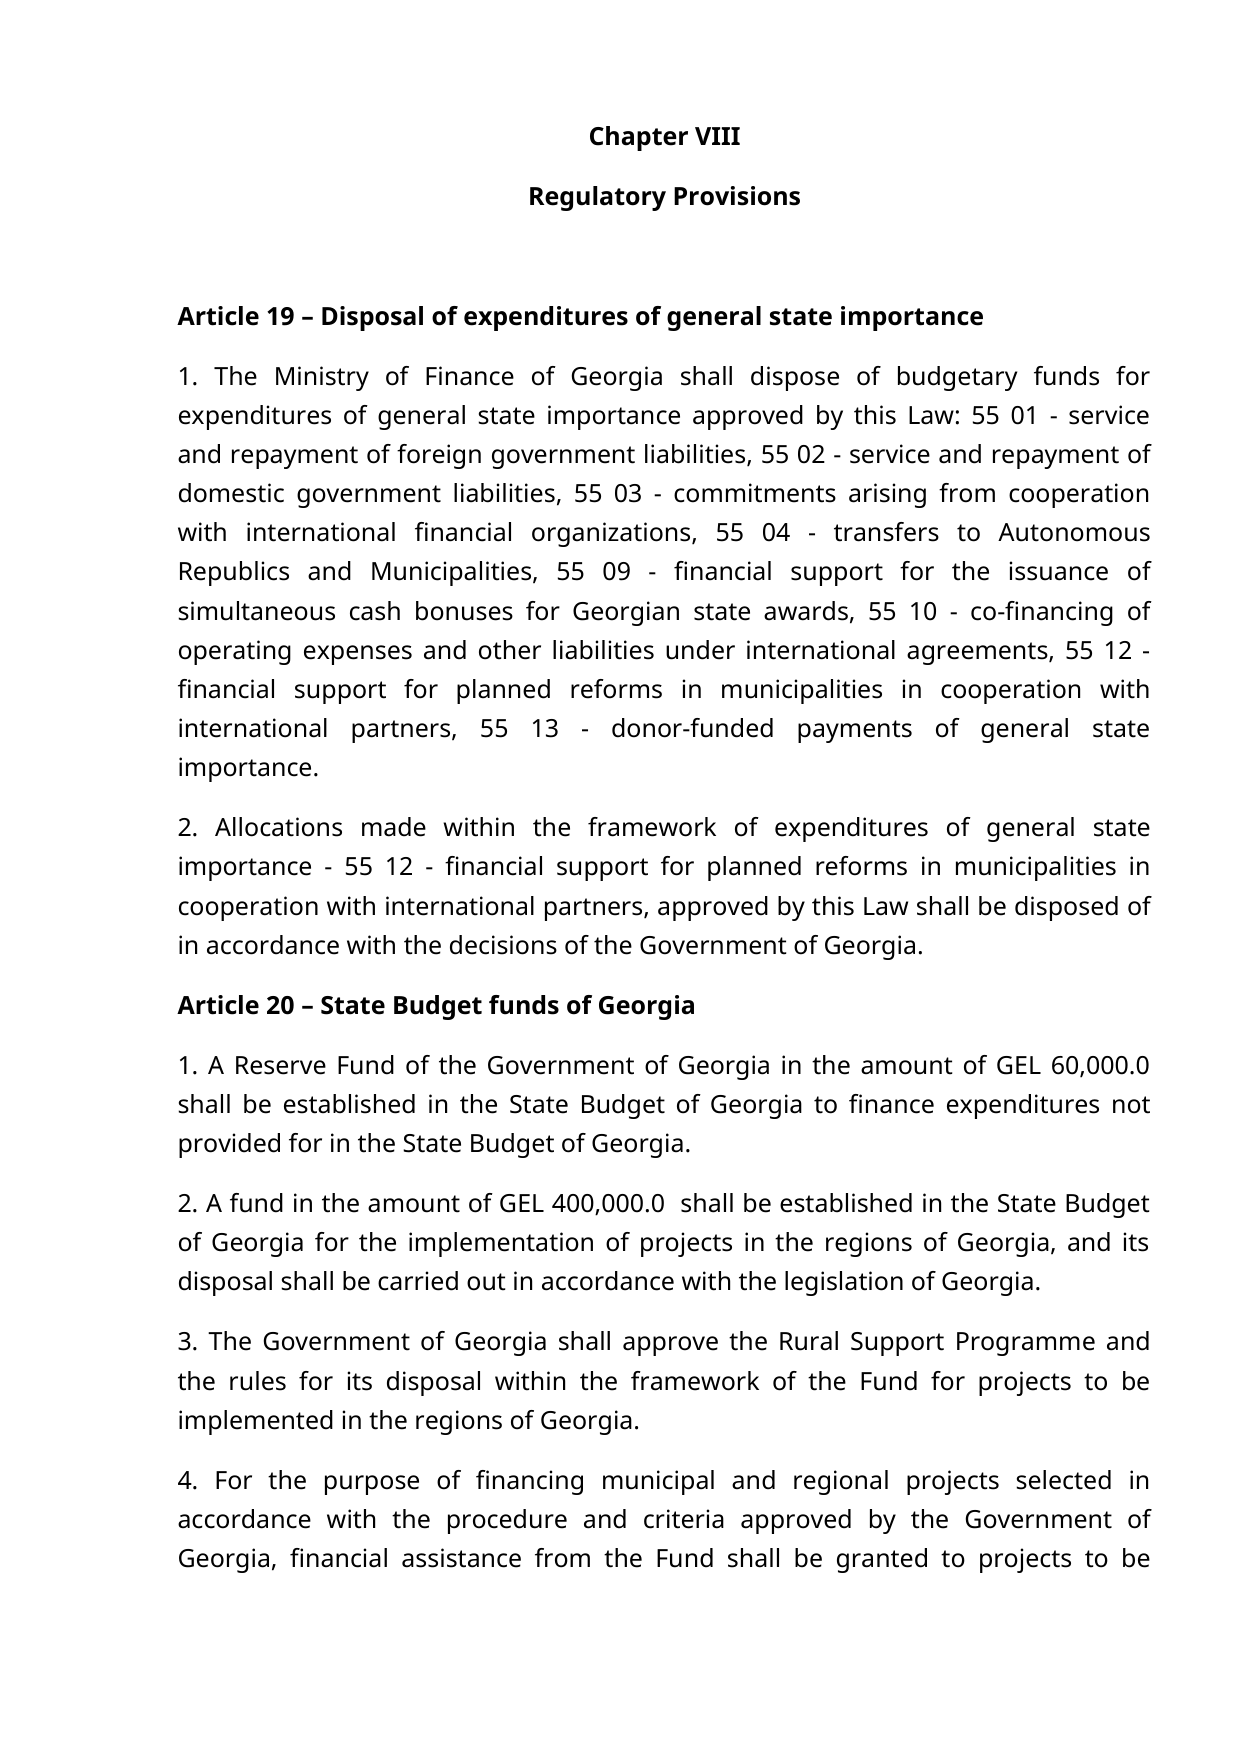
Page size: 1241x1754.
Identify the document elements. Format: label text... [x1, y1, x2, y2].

text Chapter VIII [177, 118, 1152, 152]
text 3. The Government of Georgia shall approve the Rural Support Programme and the rules for its disposal within the framework of the Fund for projects to be implemented in the regions of Georgia. [177, 1324, 1152, 1436]
text Regulatory Provisions [177, 178, 1152, 212]
text 2. Allocations made within the framework of expenditures of general state importance - 55 12 - financial support for planned reforms in municipalities in cooperation with international partners, approved by this Law shall be disposed of in accordance with the decisions of the Government of Georgia. [177, 810, 1152, 961]
text 1. A Reserve Fund of the Government of Georgia in the amount of GEL 60,000.0 shall be established in the State Budget of Georgia to finance expenditures not provided for in the State Budget of Georgia. [177, 1047, 1152, 1160]
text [177, 1462, 1152, 1575]
text Article 20 – State Budget funds of Georgia [177, 987, 1152, 1021]
text Article 19 – Disposal of expenditures of general state importance [177, 298, 1152, 332]
text 1. The Ministry of Finance of Georgia shall dispose of budgetary funds for expenditures of general state importance approved by this Law: 55 01 - service and repayment of foreign government liabilities, 55 02 - service and repayment of domestic government liabilities, 55 03 - commitments arising from cooperation with international financial organizations, 55 04 - transfers to Autonomous Republics and Municipalities, 55 09 - financial support for the issuance of simultaneous cash bonuses for Georgian state awards, 55 10 - co-financing of operating expenses and other liabilities under international agreements, 55 12 - financial support for planned reforms in municipalities in cooperation with international partners, 55 13 - donor-funded payments of general state importance. [177, 358, 1152, 784]
text 2. A fund in the amount of GEL 400,000.0 shall be established in the State Budget of Georgia for the implementation of projects in the regions of Georgia, and its disposal shall be carried out in accordance with the legislation of Georgia. [177, 1186, 1152, 1298]
